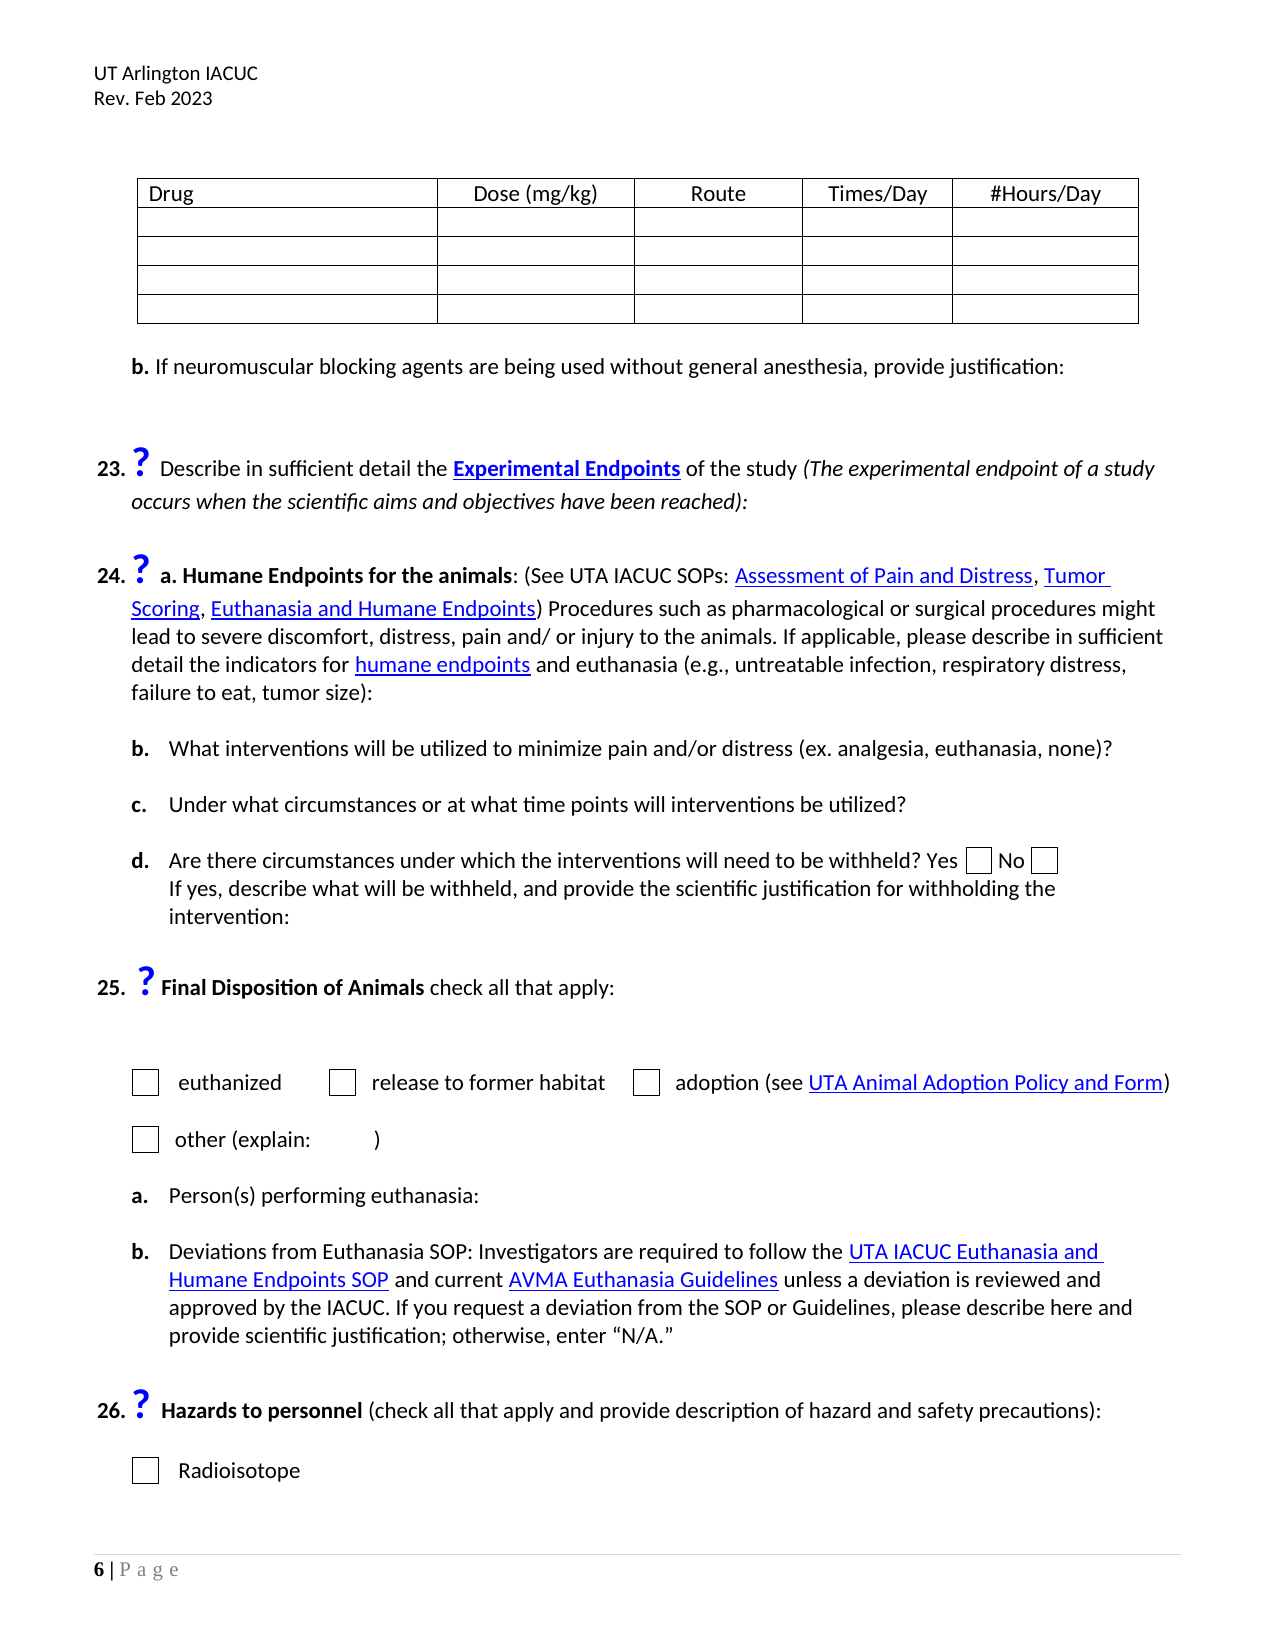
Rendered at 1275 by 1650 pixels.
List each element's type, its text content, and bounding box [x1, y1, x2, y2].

table_cell [953, 237, 1138, 265]
table_cell [803, 295, 952, 323]
table_cell [138, 295, 437, 323]
list ? Describe in sufficient detail the Experimental Endpoints of the study (The experimental endpoint of a study occurs when the scientific aims and objectives have been reached): [97, 436, 1181, 515]
text Radioisotope [131, 1456, 600, 1484]
list If yes, describe what will be withheld, and provide the scientific justification for withholding the intervention: [169, 874, 1181, 930]
table_header Drug [138, 179, 437, 207]
table_header Dose (mg/kg) [438, 179, 634, 207]
table_cell [138, 237, 437, 265]
list Person(s) performing euthanasia: [131, 1181, 1181, 1209]
table_cell [138, 208, 437, 236]
text euthanized release to former habitat adoption (see UTA Animal Adoption Policy and Form) [94, 1068, 1181, 1096]
list Under what circumstances or at what time points will interventions be utilized? [131, 790, 1181, 818]
table_cell [438, 266, 634, 294]
list Are there circumstances under which the interventions will need to be withheld? Yes No [131, 846, 1181, 874]
table_header Times/Day [803, 179, 952, 207]
table_cell [953, 266, 1138, 294]
list What interventions will be utilized to minimize pain and/or distress (ex. analgesia, euthanasia, none)? [131, 734, 1181, 762]
table_header Route [635, 179, 802, 207]
table_cell [438, 295, 634, 323]
table_cell [438, 237, 634, 265]
table_cell [803, 237, 952, 265]
table_cell [953, 295, 1138, 323]
table_cell [635, 237, 802, 265]
list ? Hazards to personnel (check all that apply and provide description of hazard and safety precautions): [97, 1378, 1181, 1428]
table_cell [635, 295, 802, 323]
table_cell [635, 208, 802, 236]
list If neuromuscular blocking agents are being used without general anesthesia, provide justification: [131, 352, 1181, 380]
list ? Final Disposition of Animals check all that apply: [97, 954, 1181, 1005]
table_cell [803, 208, 952, 236]
table_cell [803, 266, 952, 294]
table_cell [635, 266, 802, 294]
table_cell [438, 208, 634, 236]
list Deviations from Euthanasia SOP: Investigators are required to follow the UTA IACUC Euthanasia and Humane Endpoints SOP and current AVMA Euthanasia Guidelines unless a deviation is reviewed and approved by the IACUC. If you request a deviation from the SOP or Guidelines, please describe here and provide scientific justification; otherwise, enter “N/A.” [131, 1237, 1181, 1349]
list ? a. Humane Endpoints for the animals: (See UTA IACUC SOPs: Assessment of Pain and Distress, Tumor Scoring, Euthanasia and Humane Endpoints) Procedures such as pharmacological or surgical procedures might lead to severe discomfort, distress, pain and/ or injury to the animals. If applicable, please describe in sufficient detail the indicators for humane endpoints and euthanasia (e.g., untreatable infection, respiratory distress, failure to eat, tumor size): [97, 543, 1181, 706]
text other (explain: ) [94, 1125, 1181, 1153]
table_cell [138, 266, 437, 294]
table_cell [953, 208, 1138, 236]
table_header #Hours/Day [953, 179, 1138, 207]
